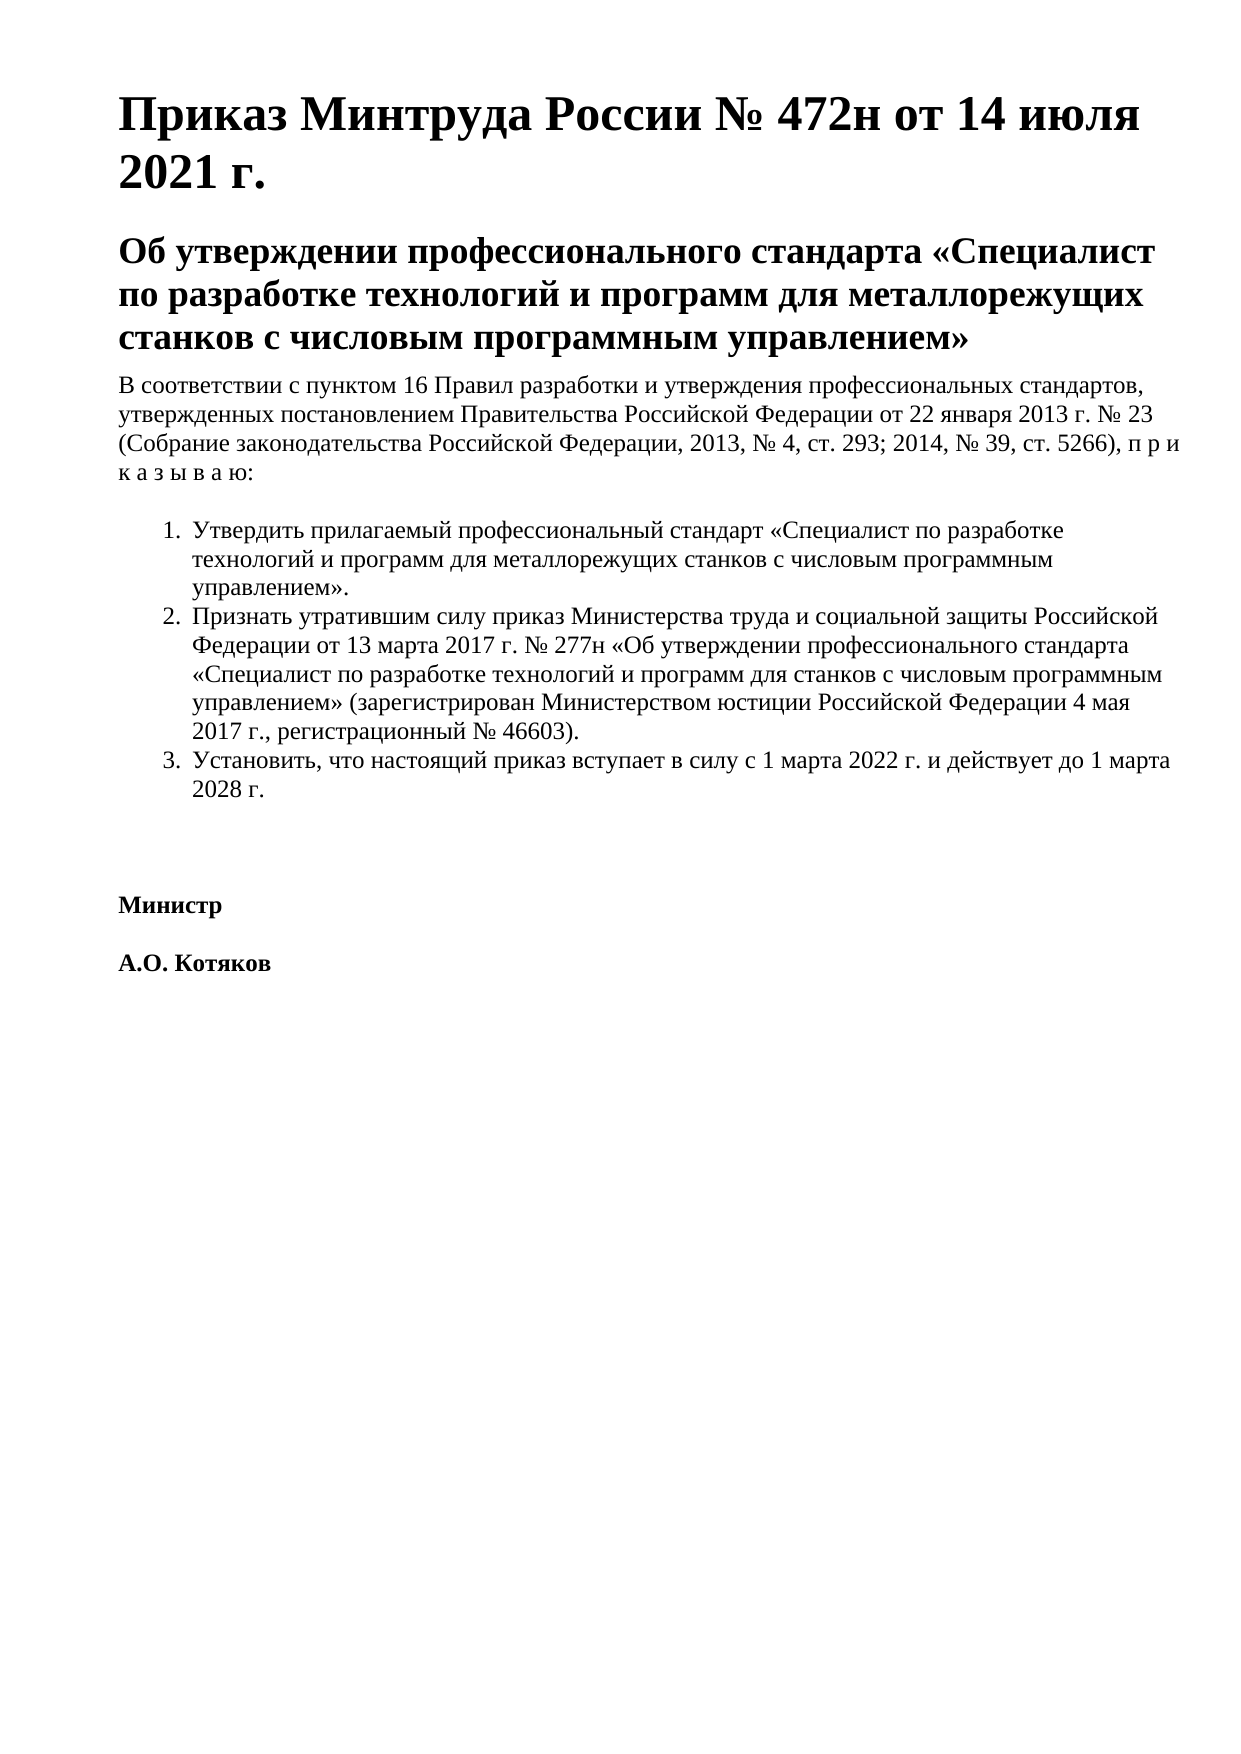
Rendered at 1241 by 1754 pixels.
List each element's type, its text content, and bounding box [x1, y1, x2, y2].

list Установить, что настоящий приказ вступает в силу с 1 марта 2022 г. и действует до 1 марта 2028 г. [162, 745, 1181, 802]
subtitle Об утверждении профессионального стандарта «Специалист по разработке технологий и программ для металлорежущих станков с числовым программным управлением» [118, 228, 1181, 358]
text Министр [118, 890, 1181, 919]
text А.О. Котяков [118, 948, 1181, 977]
list Утвердить прилагаемый профессиональный стандарт «Специалист по разработке технологий и программ для металлорежущих станков с числовым программным управлением». [162, 515, 1181, 601]
subtitle Приказ Минтруда России № 472н от 14 июля 2021 г. [118, 84, 1181, 199]
list Признать утратившим силу приказ Министерства труда и социальной защиты Российской Федерации от 13 марта 2017 г. № 277н «Об утверждении профессионального стандарта «Специалист по разработке технологий и программ для станков с числовым программным управлением» (зарегистрирован Министерством юстиции Российской Федерации 4 мая 2017 г., регистрационный № 46603). [162, 601, 1181, 745]
text В соответствии с пунктом 16 Правил разработки и утверждения профессиональных стандартов, утвержденных постановлением Правительства Российской Федерации от 22 января 2013 г. № 23 (Собрание законодательства Российской Федерации, 2013, № 4, ст. 293; 2014, № 39, ст. 5266), п р и к а з ы в а ю: [118, 370, 1181, 485]
